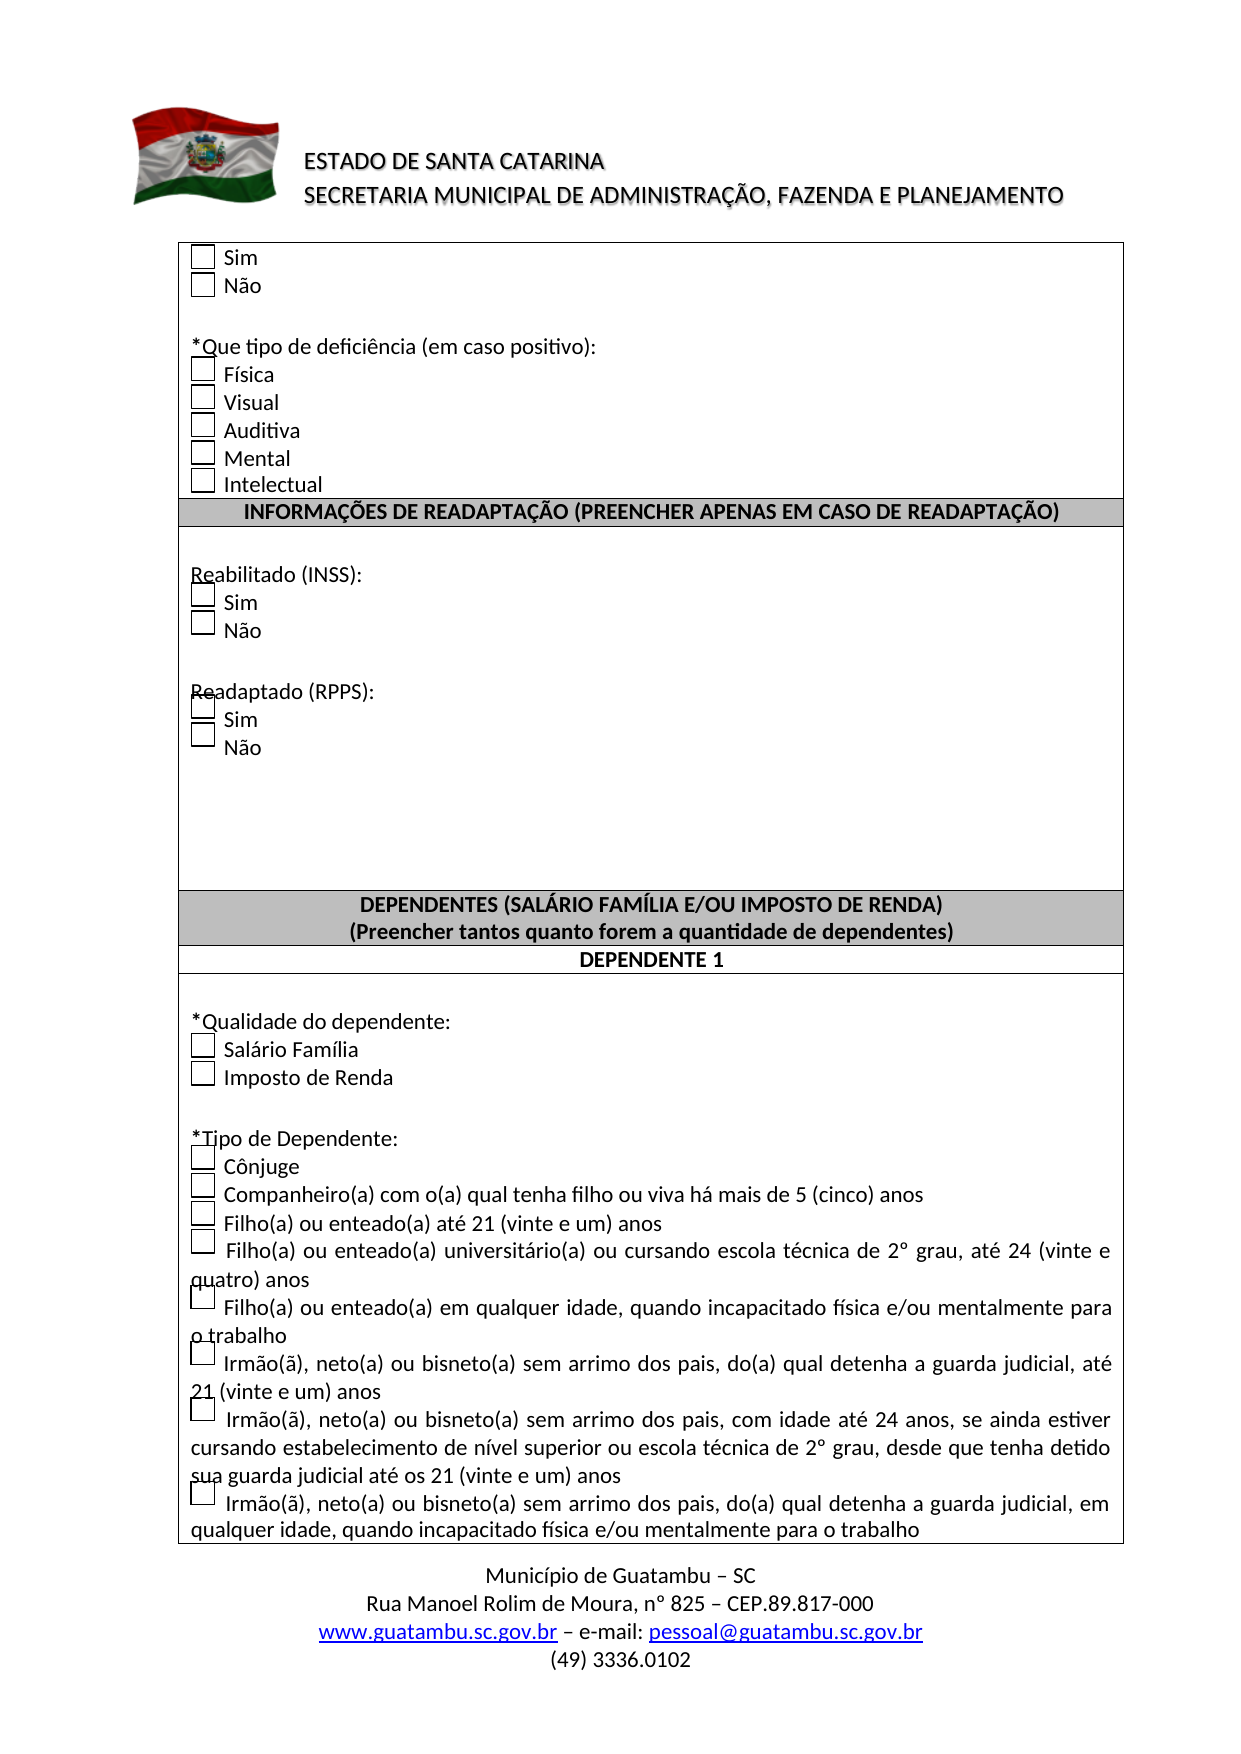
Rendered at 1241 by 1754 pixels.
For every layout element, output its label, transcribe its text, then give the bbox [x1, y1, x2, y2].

table_cell INFORMAÇÕES DE READAPTAÇÃO (PREENCHER APENAS EM CASO DE READAPTAÇÃO) [179, 499, 1123, 526]
table_cell DEPENDENTES (SALÁRIO FAMÍLIA E/OU IMPOSTO DE RENDA) (Preencher tantos quanto forem a quantidade de dependentes) [179, 891, 1123, 945]
table_cell *Qualidade do dependente: Salário Família Imposto de Renda *Tipo de Dependente: Cônjuge Companheiro(a) com o(a) qual tenha filho ou viva há mais de 5 (cinco) anos Filho(a) ou enteado(a) até 21 (vinte e um) anos Filho(a) ou enteado(a) universitário(a) ou cursando escola técnica de 2º grau, até 24 (vinte e quatro) anos Filho(a) ou enteado(a) em qualquer idade, quando incapacitado física e/ou mentalmente para o trabalho Irmão(ã), neto(a) ou bisneto(a) sem arrimo dos pais, do(a) qual detenha a guarda judicial, até 21 (vinte e um) anos Irmão(ã), neto(a) ou bisneto(a) sem arrimo dos pais, com idade até 24 anos, se ainda estiver cursando estabelecimento de nível superior ou escola técnica de 2º grau, desde que tenha detido sua guarda judicial até os 21 (vinte e um) anos Irmão(ã), neto(a) ou bisneto(a) sem arrimo dos pais, do(a) qual detenha a guarda judicial, em qualquer idade, quando incapacitado física e/ou mentalmente para o trabalho [179, 974, 1123, 1543]
table_cell DEPENDENTE 1 [179, 946, 1123, 973]
picture [122, 100, 1097, 230]
table_header Sim Não *Que tipo de deficiência (em caso positivo): Física Visual Auditiva Mental Intelectual [179, 243, 1123, 498]
table_cell Reabilitado (INSS): Sim Não Readaptado (RPPS): Sim Não [179, 527, 1123, 889]
